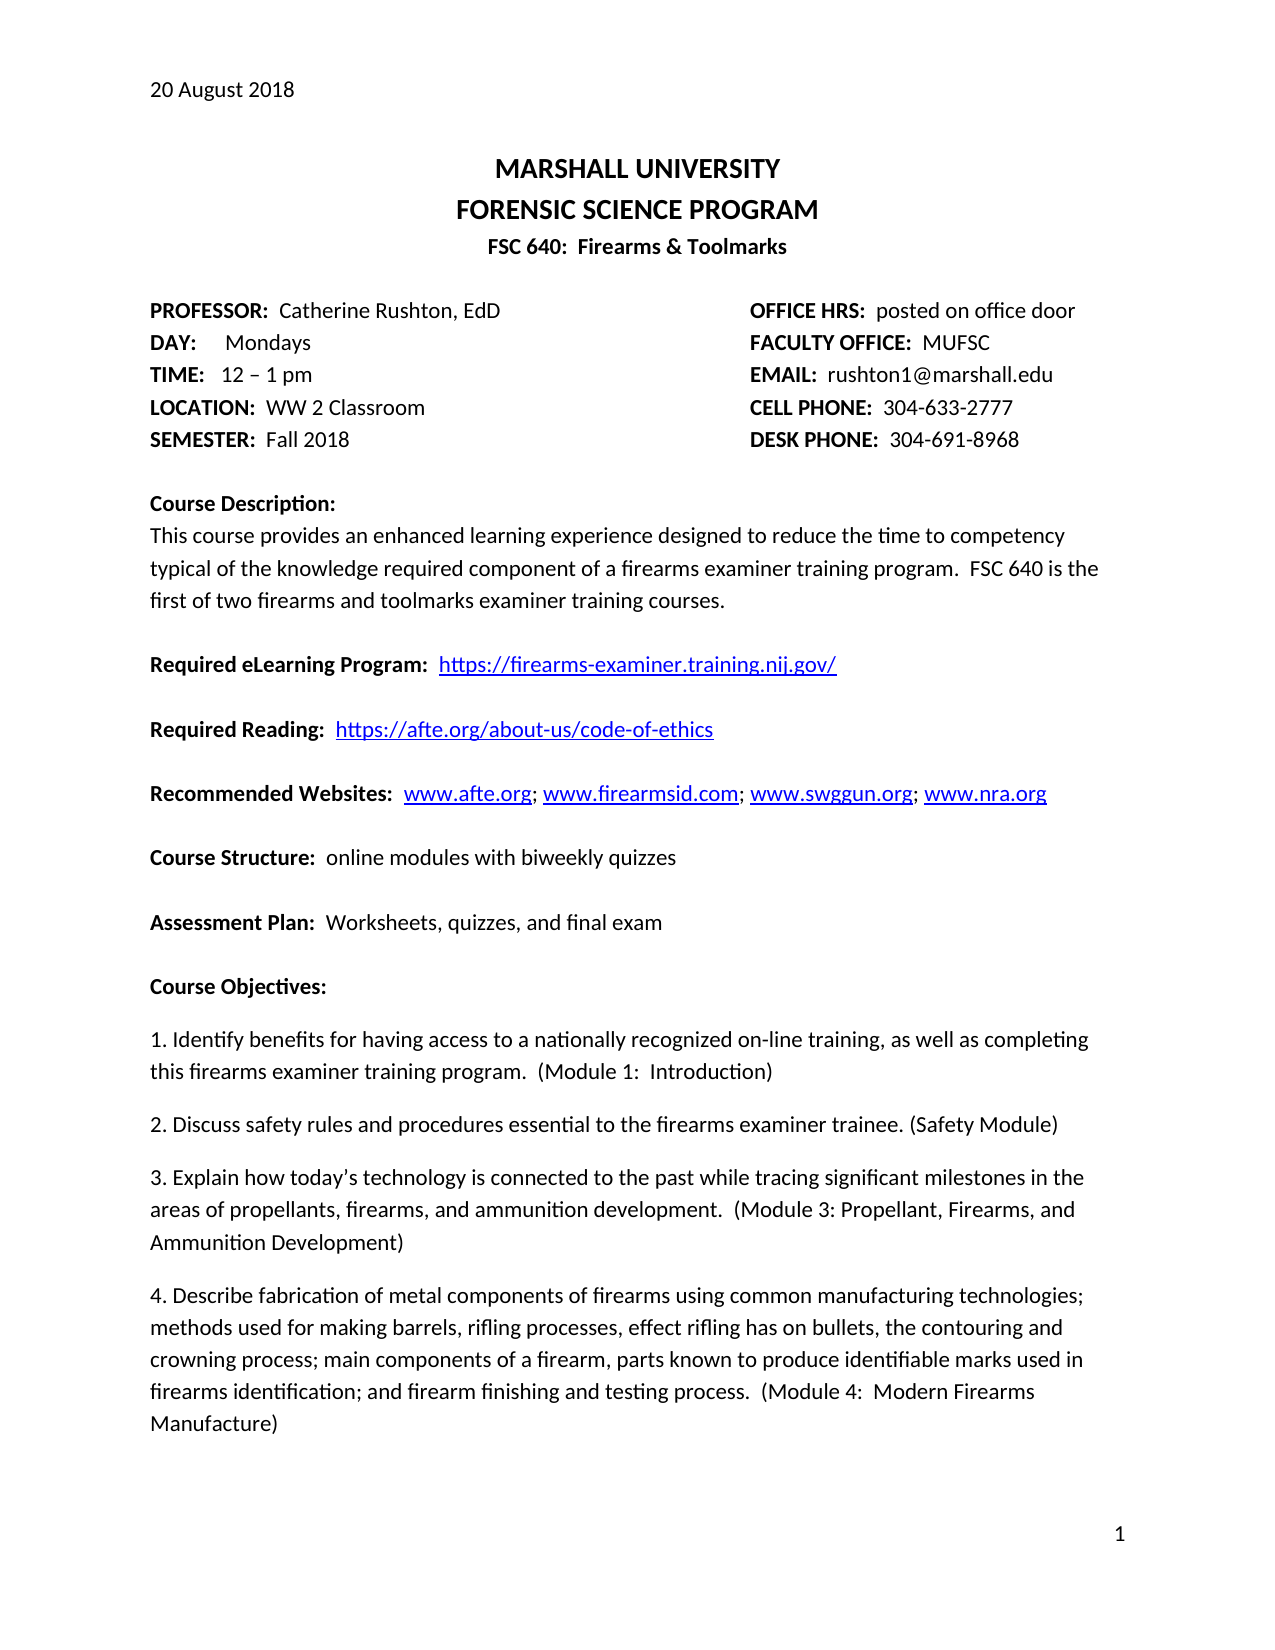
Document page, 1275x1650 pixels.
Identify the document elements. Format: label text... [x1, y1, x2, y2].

text Required eLearning Program: https://firearms-examiner.training.nij.gov/ [150, 650, 1125, 678]
text SEMESTER: Fall 2018 DESK PHONE: 304-691-8968 [150, 425, 1125, 453]
text 4. Describe fabrication of metal components of firearms using common manufacturing technologies; methods used for making barrels, rifling processes, effect rifling has on bullets, the contouring and crowning process; main components of a firearm, parts known to produce identifiable marks used in firearms identification; and firearm finishing and testing process. (Module 4: Modern Firearms Manufacture) [150, 1281, 1125, 1438]
text TIME: 12 – 1 pm EMAIL: rushton1@marshall.edu [150, 361, 1125, 389]
text Course Description: [150, 489, 1125, 517]
text FSC 640: Firearms & Toolmarks [150, 232, 1125, 260]
text LOCATION: WW 2 Classroom CELL PHONE: 304-633-2777 [150, 393, 1125, 421]
text PROFESSOR: Catherine Rushton, EdD OFFICE HRS: posted on office door [150, 296, 1125, 324]
text Course Structure: online modules with biweekly quizzes [150, 843, 1125, 871]
text Recommended Websites: www.afte.org; www.firearmsid.com; www.swggun.org; www.nra.org [150, 779, 1125, 807]
text 3. Explain how today’s technology is connected to the past while tracing significant milestones in the areas of propellants, firearms, and ammunition development. (Module 3: Propellant, Firearms, and Ammunition Development) [150, 1163, 1125, 1256]
text FORENSIC SCIENCE PROGRAM [150, 191, 1125, 227]
text 1. Identify benefits for having access to a nationally recognized on-line training, as well as completing this firearms examiner training program. (Module 1: Introduction) [150, 1025, 1125, 1085]
text This course provides an enhanced learning experience designed to reduce the time to competency typical of the knowledge required component of a firearms examiner training program. FSC 640 is the first of two firearms and toolmarks examiner training courses. [150, 522, 1125, 614]
text Required Reading: https://afte.org/about-us/code-of-ethics [150, 715, 1125, 743]
text 2. Discuss safety rules and procedures essential to the firearms examiner trainee. (Safety Module) [150, 1110, 1125, 1138]
text Course Objectives: [150, 972, 1125, 1000]
text MARSHALL UNIVERSITY [150, 150, 1125, 186]
text Assessment Plan: Worksheets, quizzes, and final exam [150, 908, 1125, 936]
text DAY: Mondays FACULTY OFFICE: MUFSC [150, 328, 1125, 356]
